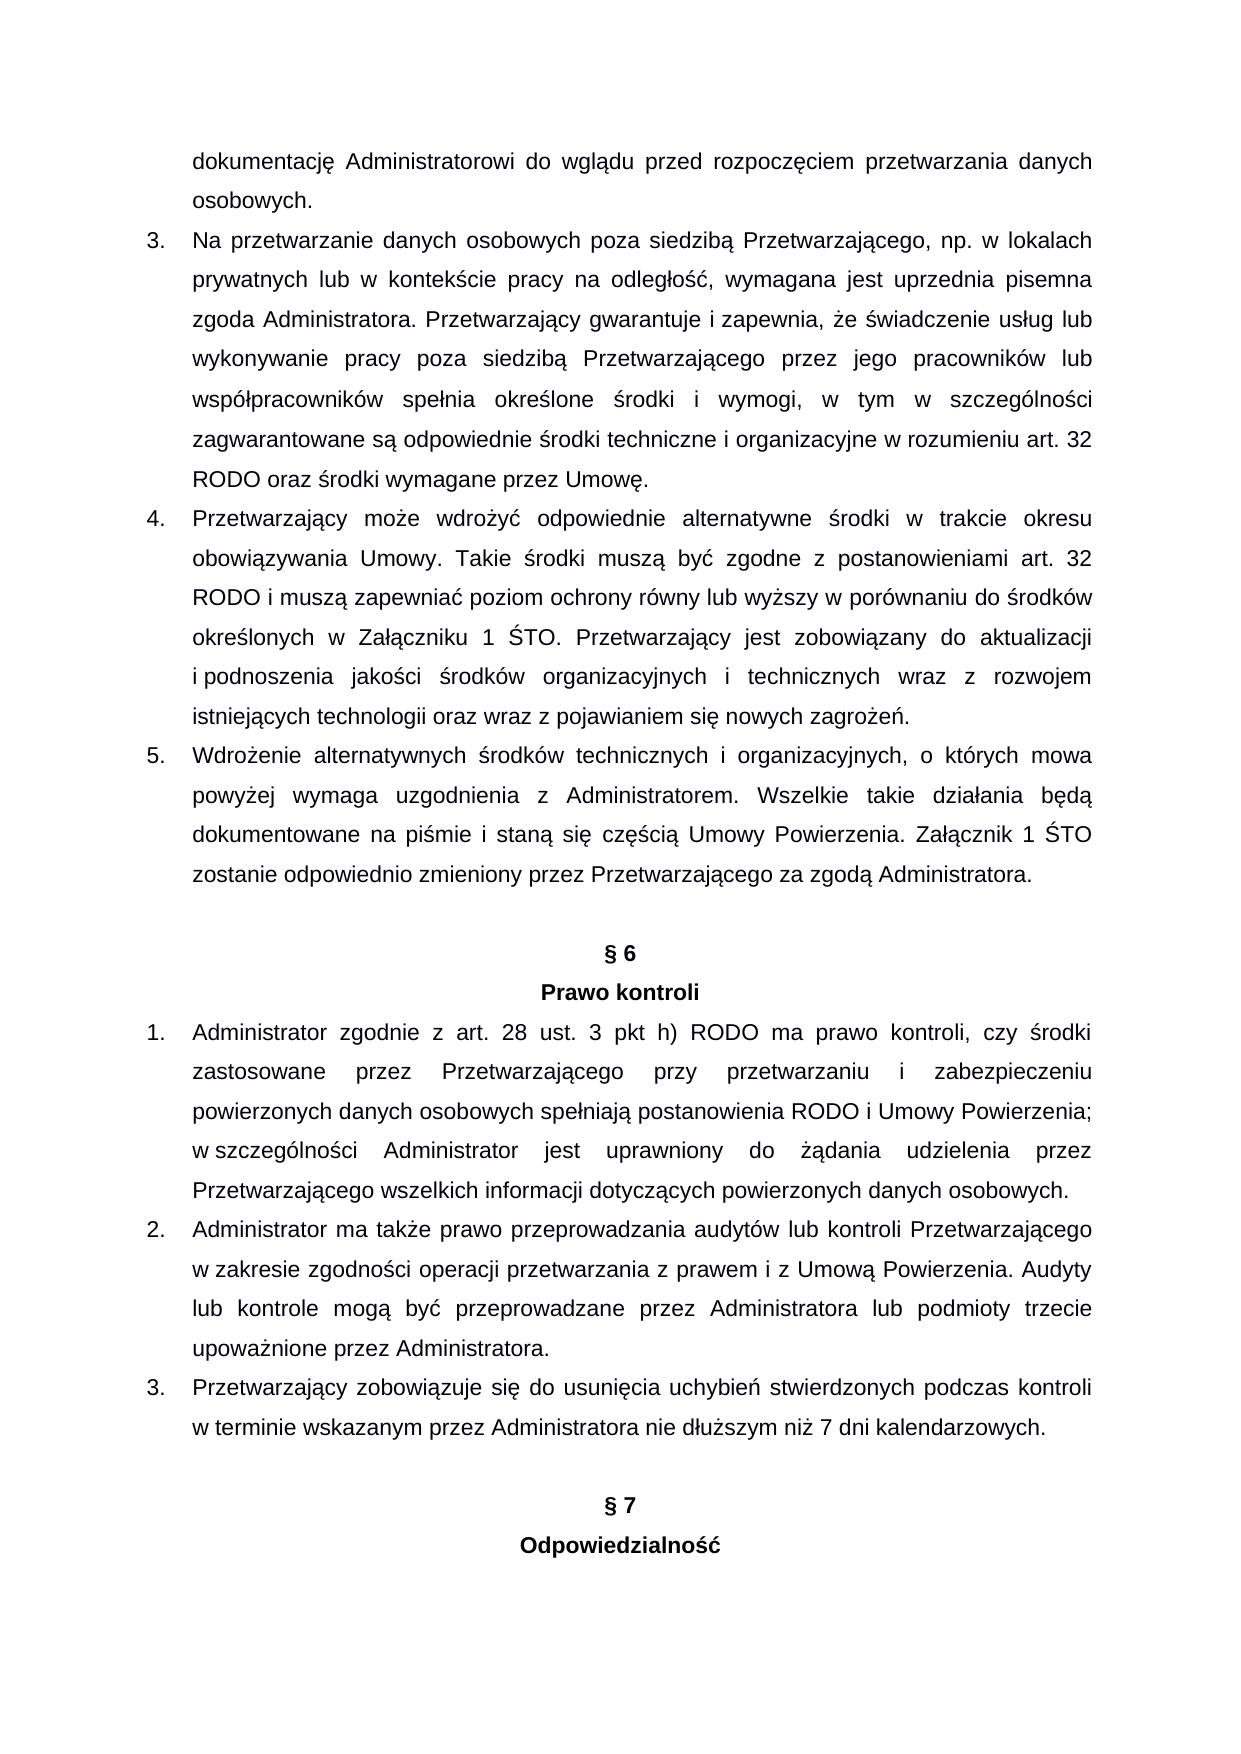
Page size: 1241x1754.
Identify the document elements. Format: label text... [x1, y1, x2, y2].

list Na przetwarzanie danych osobowych poza siedzibą Przetwarzającego, np. w lokalach prywatnych lub w kontekście pracy na odległość, wymagana jest uprzednia pisemna zgoda Administratora. Przetwarzający gwarantuje i zapewnia, że świadczenie usług lub wykonywanie pracy poza siedzibą Przetwarzającego przez jego pracowników lub współpracowników spełnia określone środki i wymogi, w tym w szczególności zagwarantowane są odpowiednie środki techniczne i organizacyjne w rozumieniu art. 32 RODO oraz środki wymagane przez Umowę. [146, 227, 1093, 492]
list Administrator zgodnie z art. 28 ust. 3 pkt h) RODO ma prawo kontroli, czy środki zastosowane przez Przetwarzającego przy przetwarzaniu i zabezpieczeniu powierzonych danych osobowych spełniają postanowienia RODO i Umowy Powierzenia; w szczególności Administrator jest uprawniony do żądania udzielenia przez Przetwarzającego wszelkich informacji dotyczących powierzonych danych osobowych. [146, 1019, 1093, 1203]
list Wdrożenie alternatywnych środków technicznych i organizacyjnych, o których mowa powyżej wymaga uzgodnienia z Administratorem. Wszelkie takie działania będą dokumentowane na piśmie i staną się częścią Umowy Powierzenia. Załącznik 1 ŚTO zostanie odpowiednio zmieniony przez Przetwarzającego za zgodą Administratora. [146, 742, 1093, 887]
list Przetwarzający może wdrożyć odpowiednie alternatywne środki w trakcie okresu obowiązywania Umowy. Takie środki muszą być zgodne z postanowieniami art. 32 RODO i muszą zapewniać poziom ochrony równy lub wyższy w porównaniu do środków określonych w Załączniku 1 ŚTO. Przetwarzający jest zobowiązany do aktualizacji i podnoszenia jakości środków organizacyjnych i technicznych wraz z rozwojem istniejących technologii oraz wraz z pojawianiem się nowych zagrożeń. [146, 505, 1093, 729]
text § 6 Prawo kontroli [148, 940, 1093, 1006]
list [146, 148, 1093, 213]
list Przetwarzający zobowiązuje się do usunięcia uchybień stwierdzonych podczas kontroli w terminie wskazanym przez Administratora nie dłuższym niż 7 dni kalendarzowych. [146, 1374, 1093, 1440]
list Administrator ma także prawo przeprowadzania audytów lub kontroli Przetwarzającego w zakresie zgodności operacji przetwarzania z prawem i z Umową Powierzenia. Audyty lub kontrole mogą być przeprowadzane przez Administratora lub podmioty trzecie upoważnione przez Administratora. [146, 1216, 1093, 1361]
text Odpowiedzialność [148, 1532, 1093, 1558]
text § 7 [148, 1492, 1093, 1519]
